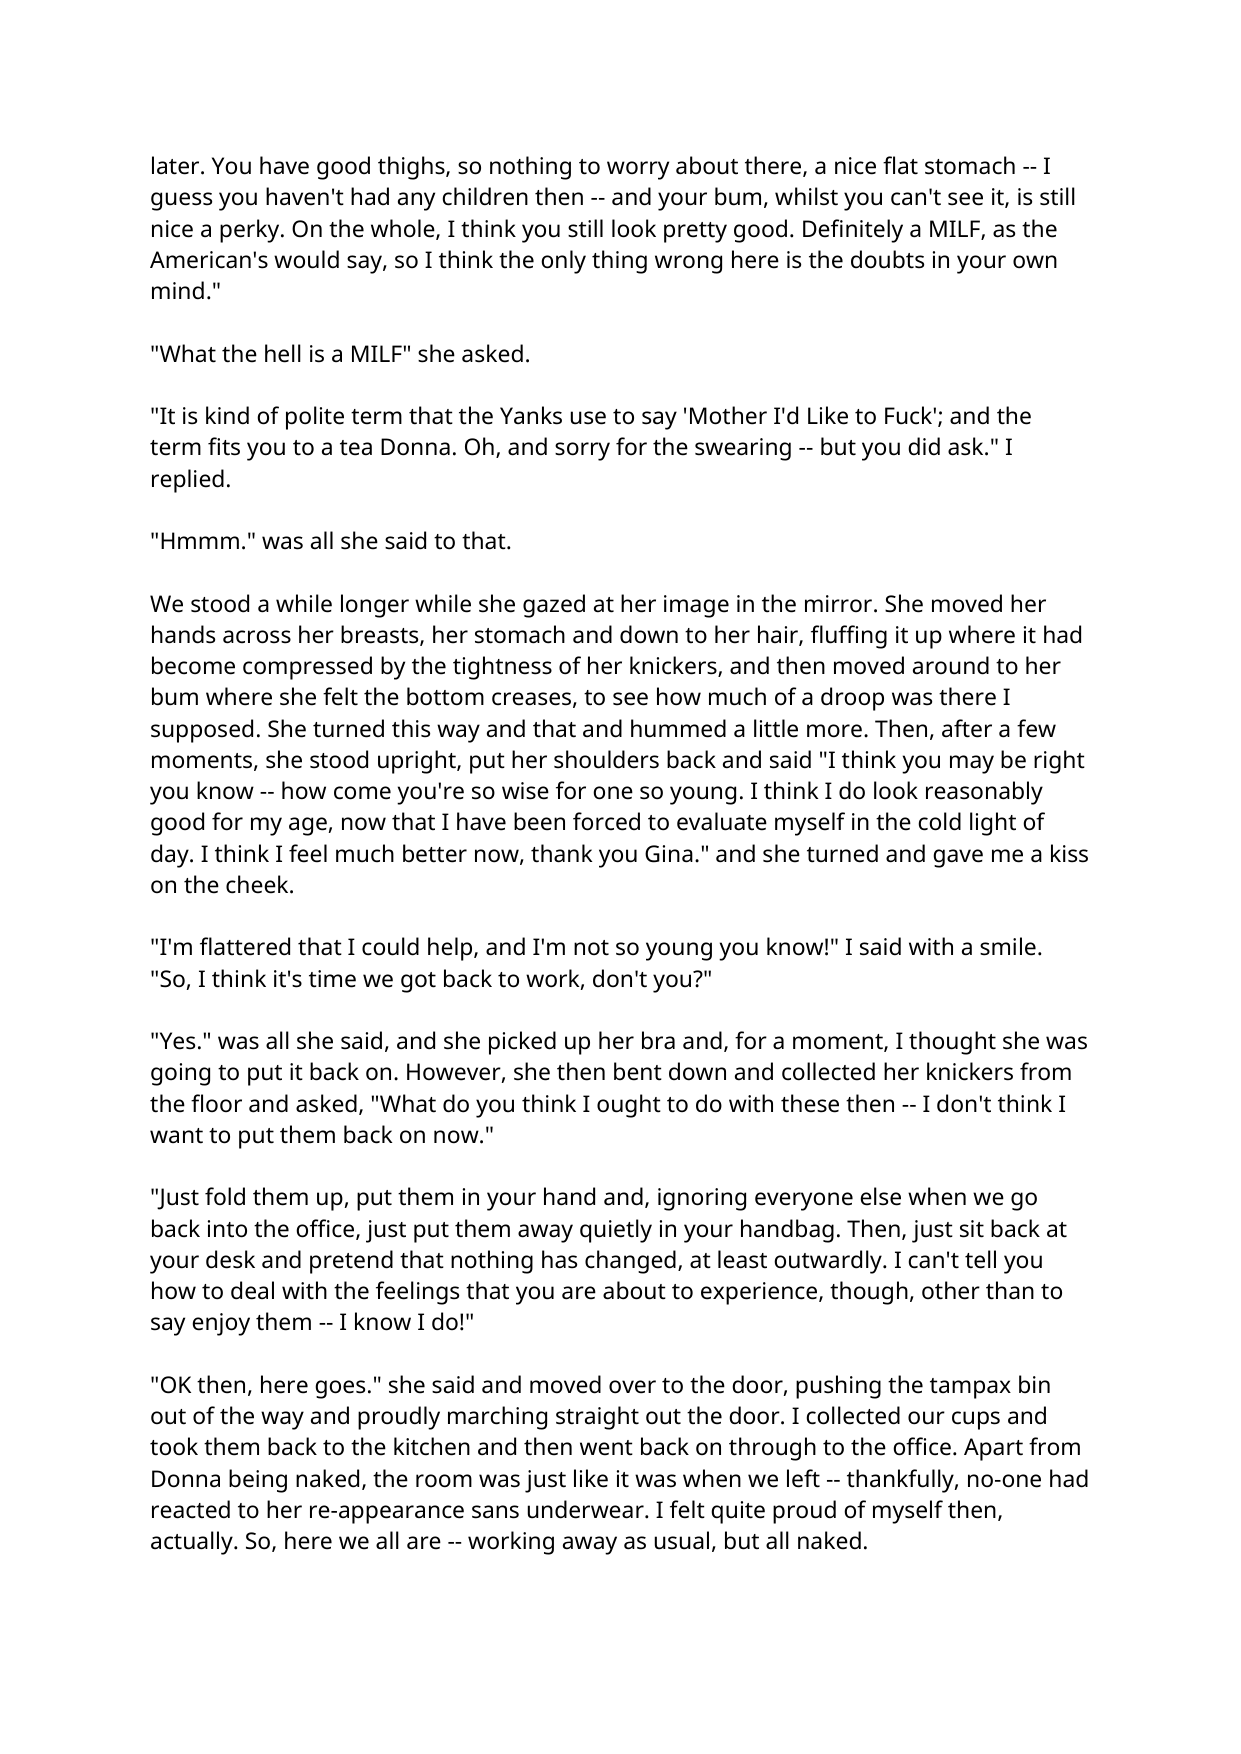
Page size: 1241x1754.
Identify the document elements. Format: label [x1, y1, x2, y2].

text [150, 150, 1090, 1587]
